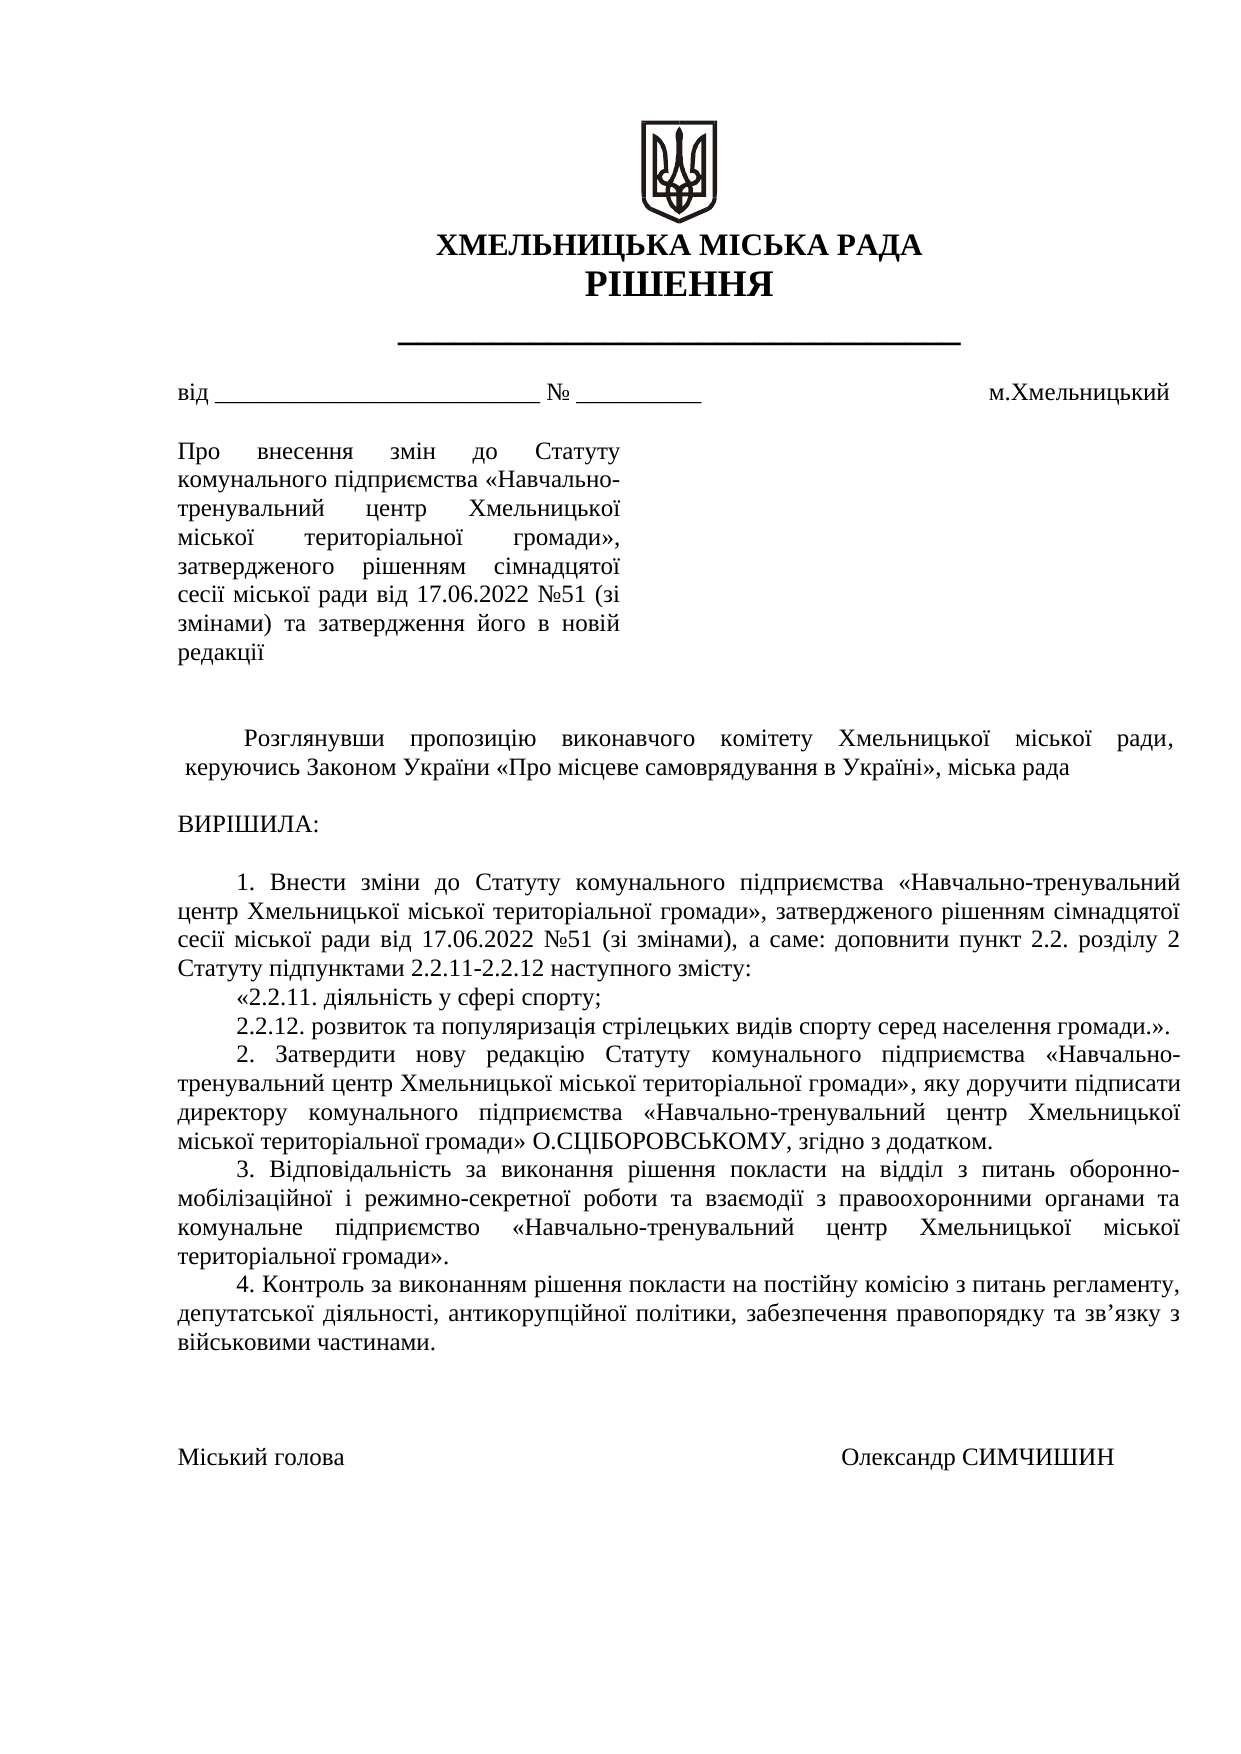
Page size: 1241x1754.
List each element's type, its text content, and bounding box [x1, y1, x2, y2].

text 2. Затвердити нову редакцію Статуту комунального підприємства «Навчально-тренувальний центр Хмельницької міської територіальної громади», яку доручити підписати директору комунального підприємства «Навчально-тренувальний центр Хмельницької міської територіальної громади» О.СЦІБОРОВСЬКОМУ, згідно з додатком. [177, 1039, 1181, 1154]
text «2.2.11. діяльність у сфері спорту; [177, 982, 1181, 1011]
text ВИРІШИЛА: [177, 809, 1181, 838]
text Міський голова Олександр СИМЧИШИН [177, 1442, 1181, 1471]
text від __________________________ № __________ м.Хмельницький [177, 377, 1181, 406]
text ______________________________ [177, 305, 1181, 348]
text РІШЕННЯ [177, 262, 1181, 305]
text 3. Відповідальність за виконання рішення покласти на відділ з питань оборонно-мобілізаційної і режимно-секретної роботи та взаємодії з правоохоронними органами та комунальне підприємство «Навчально-тренувальний центр Хмельницької міської територіальної громади». [177, 1154, 1181, 1269]
text 1. Внести зміни до Статуту комунального підприємства «Навчально-тренувальний центр Хмельницької міської територіальної громади», затвердженого рішенням сімнадцятої сесії міської ради від 17.06.2022 №51 (зі змінами), а саме: доповнити пункт 2.2. розділу 2 Статуту підпунктами 2.2.11-2.2.12 наступного змісту: [177, 867, 1181, 982]
text 2.2.12. розвиток та популяризація стрілецьких видів спорту серед населення громади.». [177, 1011, 1181, 1039]
text Розглянувши пропозицію виконавчого комітету Хмельницької міської ради, керуючись Законом України «Про місцеве самоврядування в Україні», міська рада [185, 723, 1174, 781]
text Про внесення змін до Статуту комунального підприємства «Навчально-тренувальний центр Хмельницької міської територіальної громади», затвердженого рішенням сімнадцятої сесії міської ради від 17.06.2022 №51 (зі змінами) та затвердження його в новій редакції [177, 436, 620, 666]
text ХМЕЛЬНИЦЬКА МІСЬКА РАДА [177, 226, 1181, 262]
text 4. Контроль за виконанням рішення покласти на постійну комісію з питань регламенту, депутатської діяльності, антикорупційної політики, забезпечення правопорядку та зв’язку з військовими частинами. [177, 1269, 1181, 1356]
